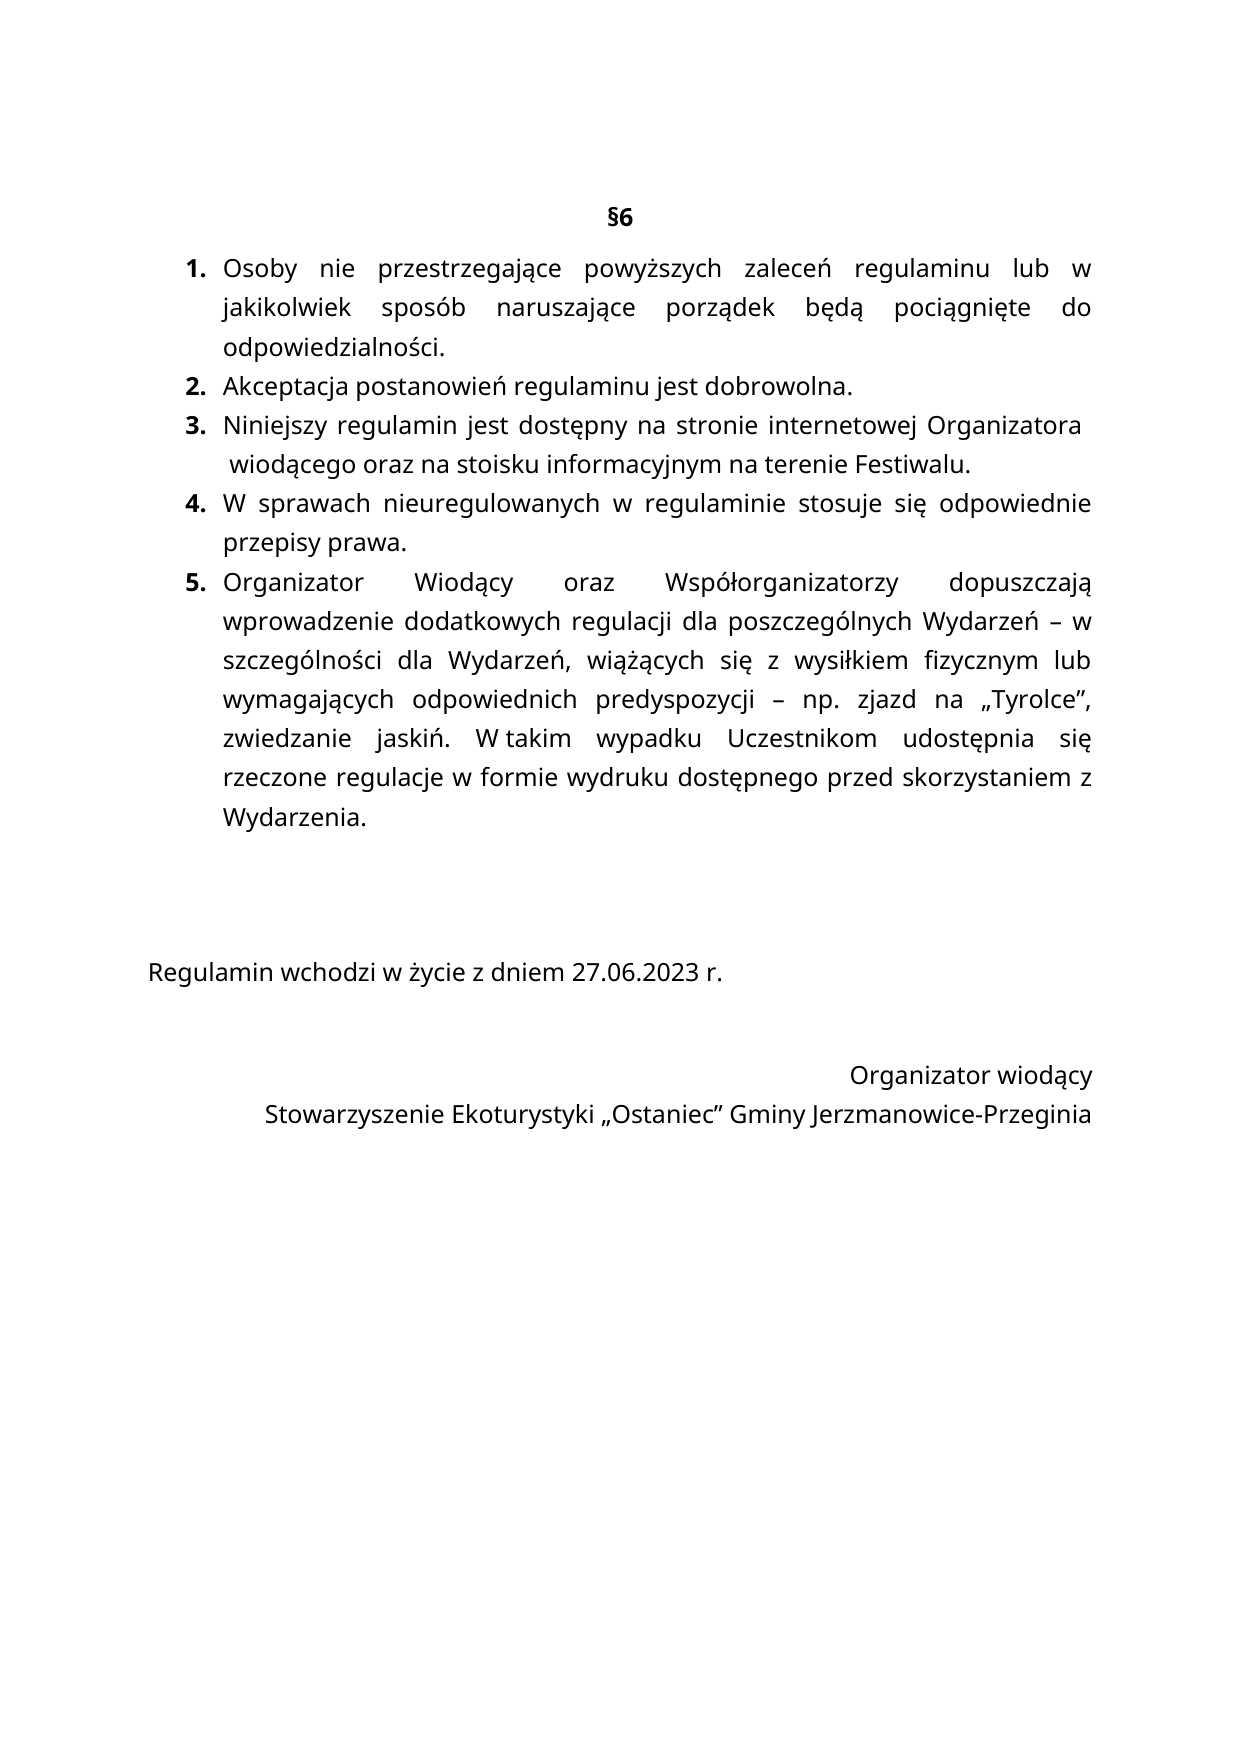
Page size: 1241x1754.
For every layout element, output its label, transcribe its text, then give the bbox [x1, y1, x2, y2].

text Regulamin wchodzi w życie z dniem 27.06.2023 r. [148, 954, 1093, 988]
list Osoby nie przestrzegające powyższych zaleceń regulaminu lub w jakikolwiek sposób naruszające porządek będą pociągnięte do odpowiedzialności. [185, 251, 1093, 363]
list Akceptacja postanowień regulaminu jest dobrowolna. [185, 368, 1093, 402]
text Organizator wiodący Stowarzyszenie Ekoturystyki „Ostaniec” Gminy Jerzmanowice-Przeginia [148, 1058, 1093, 1131]
text §6 [148, 199, 1093, 233]
list W sprawach nieuregulowanych w regulaminie stosuje się odpowiednie przepisy prawa. [185, 486, 1093, 559]
list Organizator Wiodący oraz Współorganizatorzy dopuszczają wprowadzenie dodatkowych regulacji dla poszczególnych Wydarzeń – w szczególności dla Wydarzeń, wiążących się z wysiłkiem fizycznym lub wymagających odpowiednich predyspozycji – np. zjazd na „Tyrolce”, zwiedzanie jaskiń. W takim wypadku Uczestnikom udostępnia się rzeczone regulacje w formie wydruku dostępnego przed skorzystaniem z Wydarzenia. [185, 564, 1093, 833]
list Niniejszy regulamin jest dostępny na stronie internetowej Organizatora wiodącego oraz na stoisku informacyjnym na terenie Festiwalu. [185, 408, 1093, 481]
